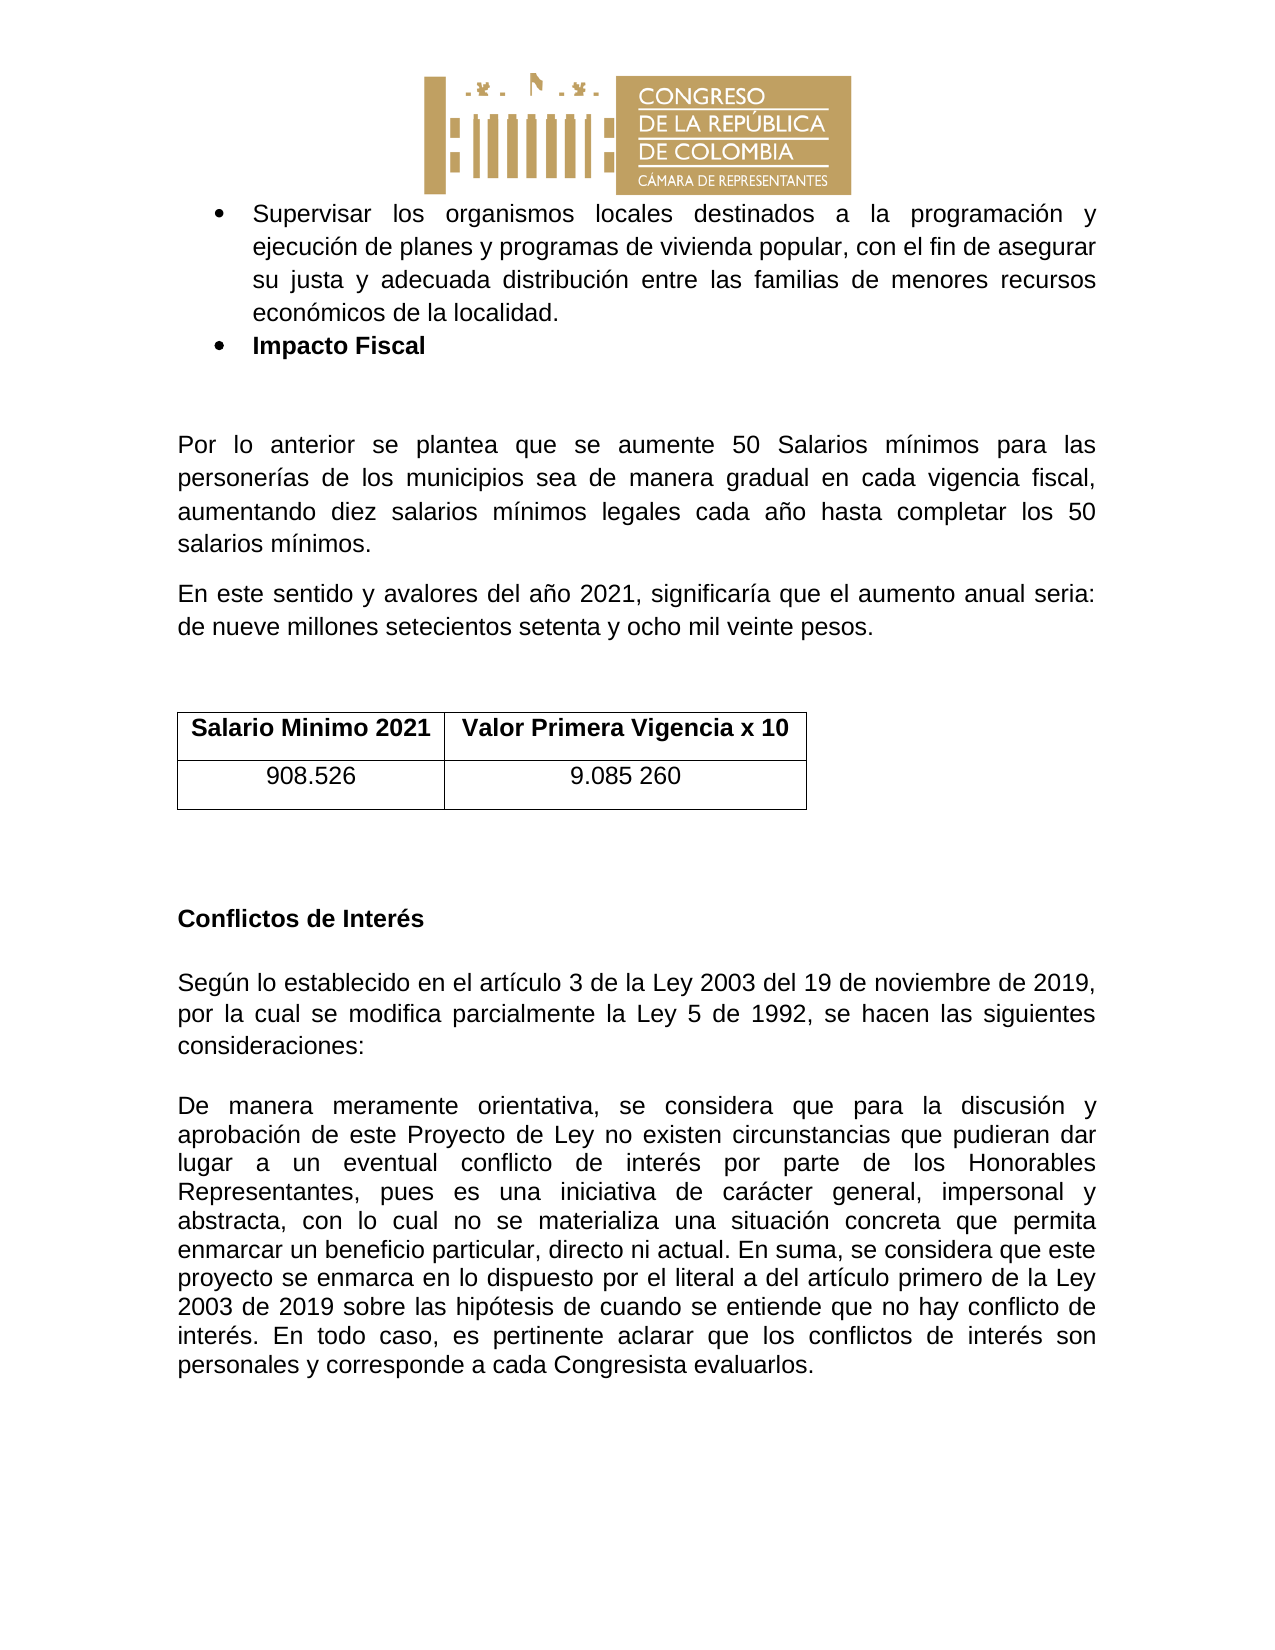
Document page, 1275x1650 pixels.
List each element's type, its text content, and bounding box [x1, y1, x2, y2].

table_cell 9.085 260 [445, 761, 806, 809]
text Según lo establecido en el artículo 3 de la Ley 2003 del 19 de noviembre de 2019, por la cual se modifica parcialmente la Ley 5 de 1992, se hacen las siguientes consideraciones: [177, 967, 1098, 1059]
text De manera meramente orientativa, se considera que para la discusión y aprobación de este Proyecto de Ley no existen circunstancias que pudieran dar lugar a un eventual conflicto de interés por parte de los Honorables Representantes, pues es una iniciativa de carácter general, impersonal y abstracta, con lo cual no se materializa una situación concreta que permita enmarcar un beneficio particular, directo ni actual. En suma, se considera que este proyecto se enmarca en lo dispuesto por el literal a del artículo primero de la Ley 2003 de 2019 sobre las hipótesis de cuando se entiende que no hay conflicto de interés. En todo caso, es pertinente aclarar que los conflictos de interés son personales y corresponde a cada Congresista evaluarlos. [177, 1091, 1098, 1378]
table_cell 908.526 [178, 761, 444, 809]
table_header Salario Minimo 2021 [178, 713, 444, 760]
text Conflictos de Interés [177, 904, 1098, 933]
list Impacto Fiscal [215, 331, 1098, 360]
text En este sentido y avalores del año 2021, significaría que el aumento anual seria: de nueve millones setecientos setenta y ocho mil veinte pesos. [177, 579, 1098, 641]
table_header Valor Primera Vigencia x 10 [445, 713, 806, 760]
list Supervisar los organismos locales destinados a la programación y ejecución de planes y programas de vivienda popular, con el fin de asegurar su justa y adecuada distribución entre las familias de menores recursos económicos de la localidad. [215, 199, 1098, 327]
picture [420, 73, 855, 199]
text Por lo anterior se plantea que se aumente 50 Salarios mínimos para las personerías de los municipios sea de manera gradual en cada vigencia fiscal, aumentando diez salarios mínimos legales cada año hasta completar los 50 salarios mínimos. [177, 430, 1098, 558]
